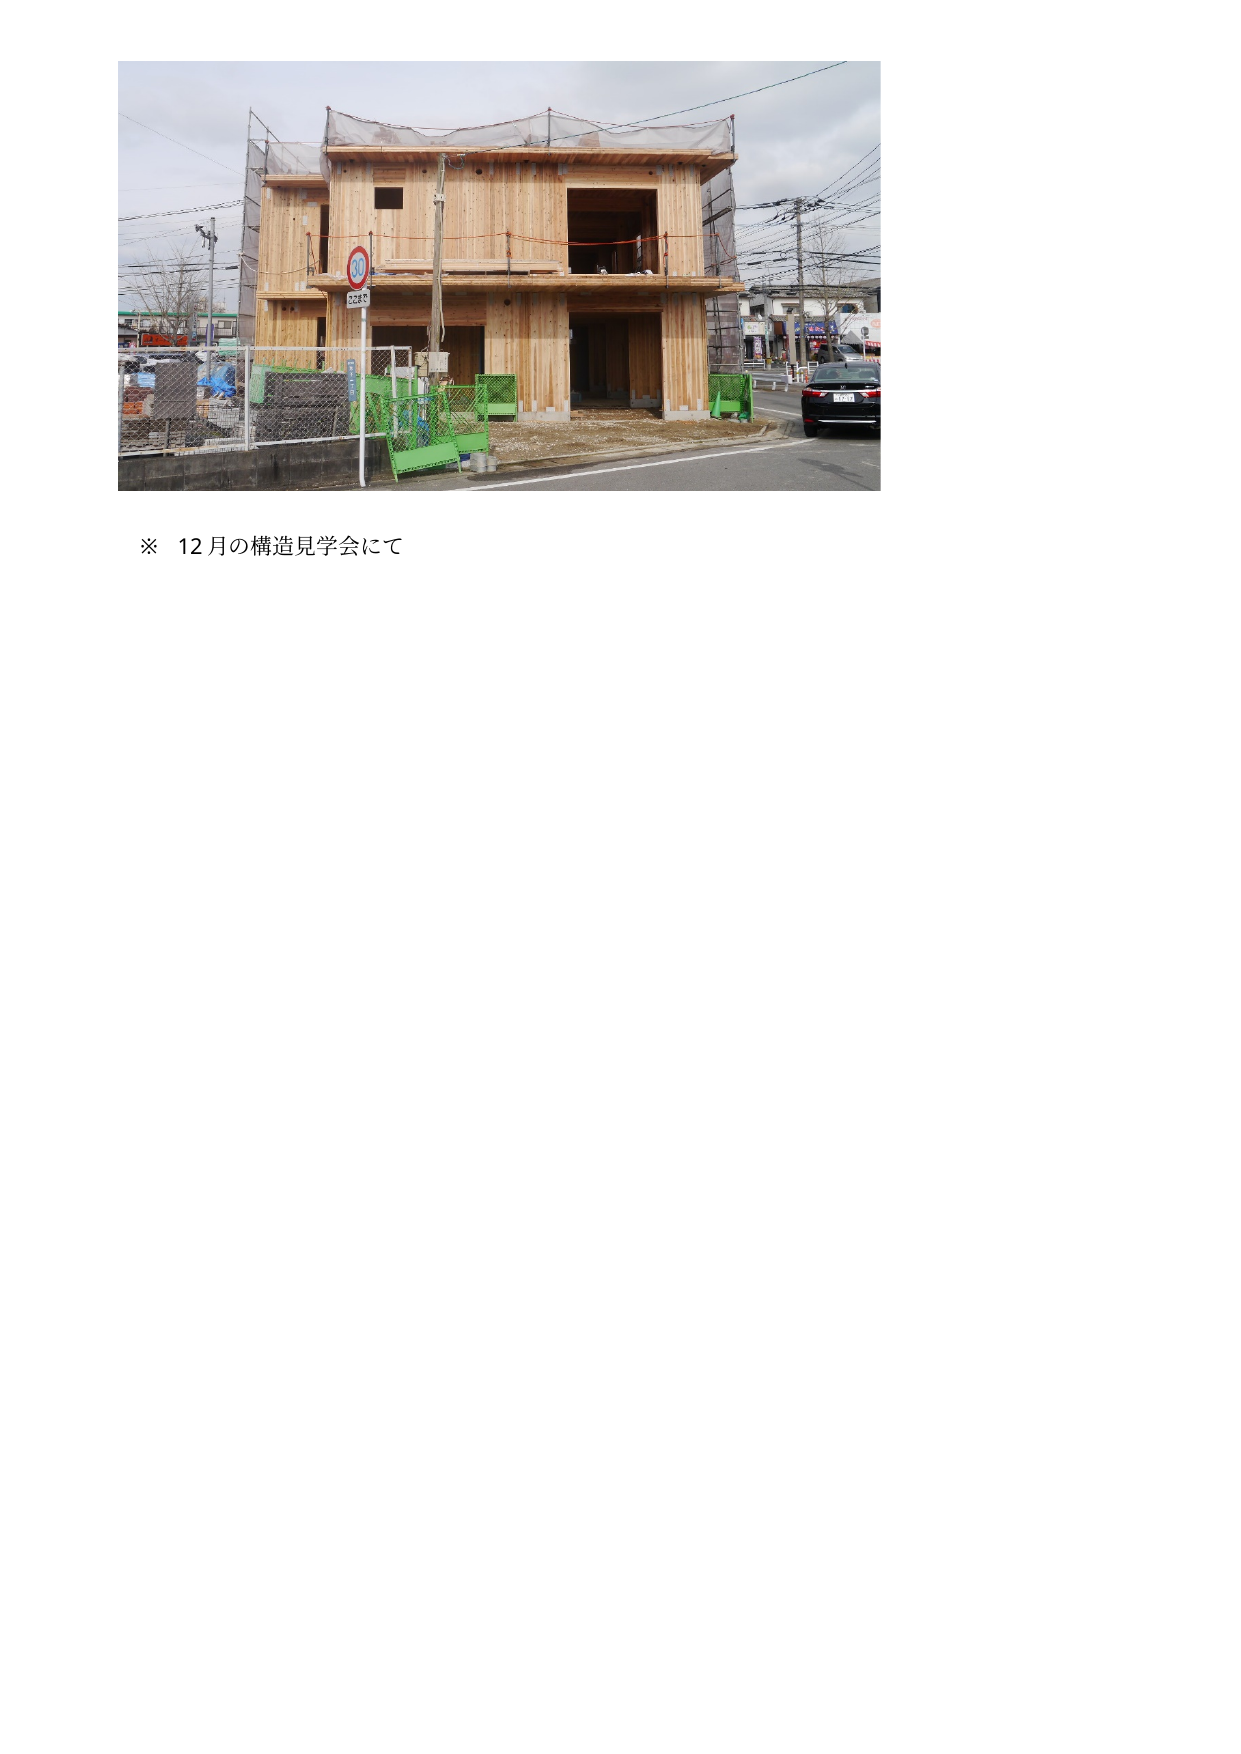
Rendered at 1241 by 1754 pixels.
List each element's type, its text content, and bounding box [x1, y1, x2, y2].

list 12月の構造見学会にて [140, 514, 1122, 575]
picture [118, 61, 881, 491]
